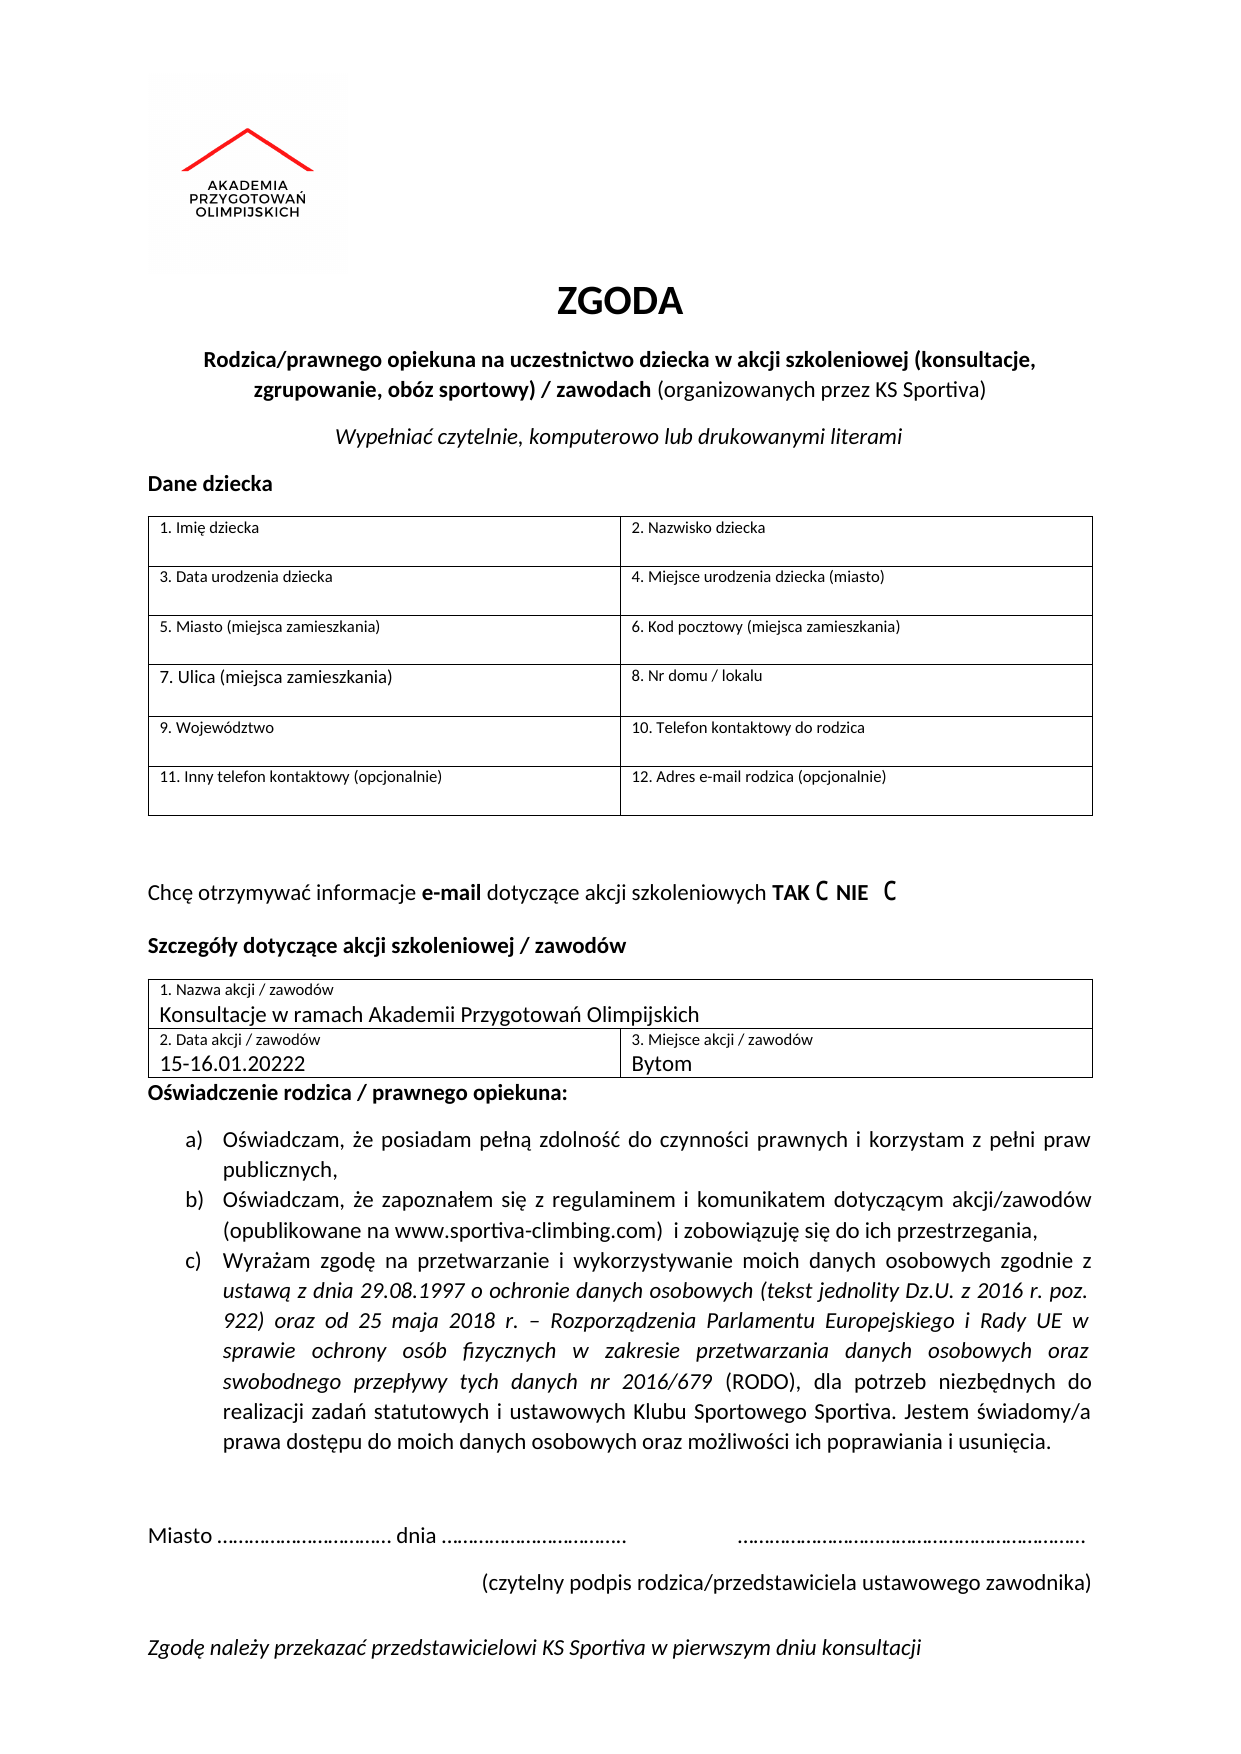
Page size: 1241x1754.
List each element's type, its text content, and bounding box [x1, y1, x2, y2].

table_cell 6. Kod pocztowy (miejsca zamieszkania) [621, 616, 1092, 664]
text Dane dziecka [148, 469, 1093, 497]
table_header 2. Nazwisko dziecka [621, 517, 1092, 566]
text Szczegóły dotyczące akcji szkoleniowej / zawodów [148, 932, 1093, 960]
text ZGODA [148, 274, 1093, 324]
table_cell 3. Miejsce akcji / zawodów Bytom [621, 1029, 1092, 1077]
list Oświadczam, że zapoznałem się z regulaminem i komunikatem dotyczącym akcji/zawodów (opublikowane na www.sportiva-climbing.com) i zobowiązuję się do ich przestrzegania, [185, 1186, 1093, 1244]
text (czytelny podpis rodzica/przedstawiciela ustawowego zawodnika) [148, 1568, 1093, 1596]
text Rodzica/prawnego opiekuna na uczestnictwo dziecka w akcji szkoleniowej (konsultacje, zgrupowanie, obóz sportowy) / zawodach (organizowanych przez KS Sportiva) [148, 345, 1093, 403]
list Oświadczam, że posiadam pełną zdolność do czynności prawnych i korzystam z pełni praw publicznych, [185, 1125, 1093, 1183]
table_cell 7. Ulica (miejsca zamieszkania) [149, 665, 620, 716]
table_cell 3. Data urodzenia dziecka [149, 567, 620, 615]
table_cell 12. Adres e-mail rodzica (opcjonalnie) [621, 767, 1092, 815]
table_cell 11. Inny telefon kontaktowy (opcjonalnie) [149, 767, 620, 815]
list Wyrażam zgodę na przetwarzanie i wykorzystywanie moich danych osobowych zgodnie z ustawą z dnia 29.08.1997 o ochronie danych osobowych (tekst jednolity Dz.U. z 2016 r. poz. 922) oraz od 25 maja 2018 r. – Rozporządzenia Parlamentu Europejskiego i Rady UE w sprawie ochrony osób fizycznych w zakresie przetwarzania danych osobowych oraz swobodnego przepływy tych danych nr 2016/679 (RODO), dla potrzeb niezbędnych do realizacji zadań statutowych i ustawowych Klubu Sportowego Sportiva. Jestem świadomy/a prawa dostępu do moich danych osobowych oraz możliwości ich poprawiania i usunięcia. [185, 1246, 1093, 1455]
table_header 1. Nazwa akcji / zawodów Konsultacje w ramach Akademii Przygotowań Olimpijskich [149, 980, 1092, 1028]
text Wypełniać czytelnie, komputerowo lub drukowanymi literami [148, 422, 1093, 450]
table_cell 2. Data akcji / zawodów 15-16.01.20222 [149, 1029, 620, 1077]
table_cell 10. Telefon kontaktowy do rodzica [621, 717, 1092, 766]
text Miasto …………………………… dnia …………………………….. ………………………………………………………… [148, 1521, 1093, 1549]
table_cell 4. Miejsce urodzenia dziecka (miasto) [621, 567, 1092, 615]
table_cell 9. Województwo [149, 717, 620, 766]
text Oświadczenie rodzica / prawnego opiekuna: [148, 1078, 1093, 1106]
picture [147, 73, 348, 274]
table_header 1. Imię dziecka [149, 517, 620, 566]
text Chcę otrzymywać informacje e-mail dotyczące akcji szkoleniowych TAK c NIE c [148, 863, 1093, 911]
table_cell 8. Nr domu / lokalu [621, 665, 1092, 716]
table_cell 5. Miasto (miejsca zamieszkania) [149, 616, 620, 664]
